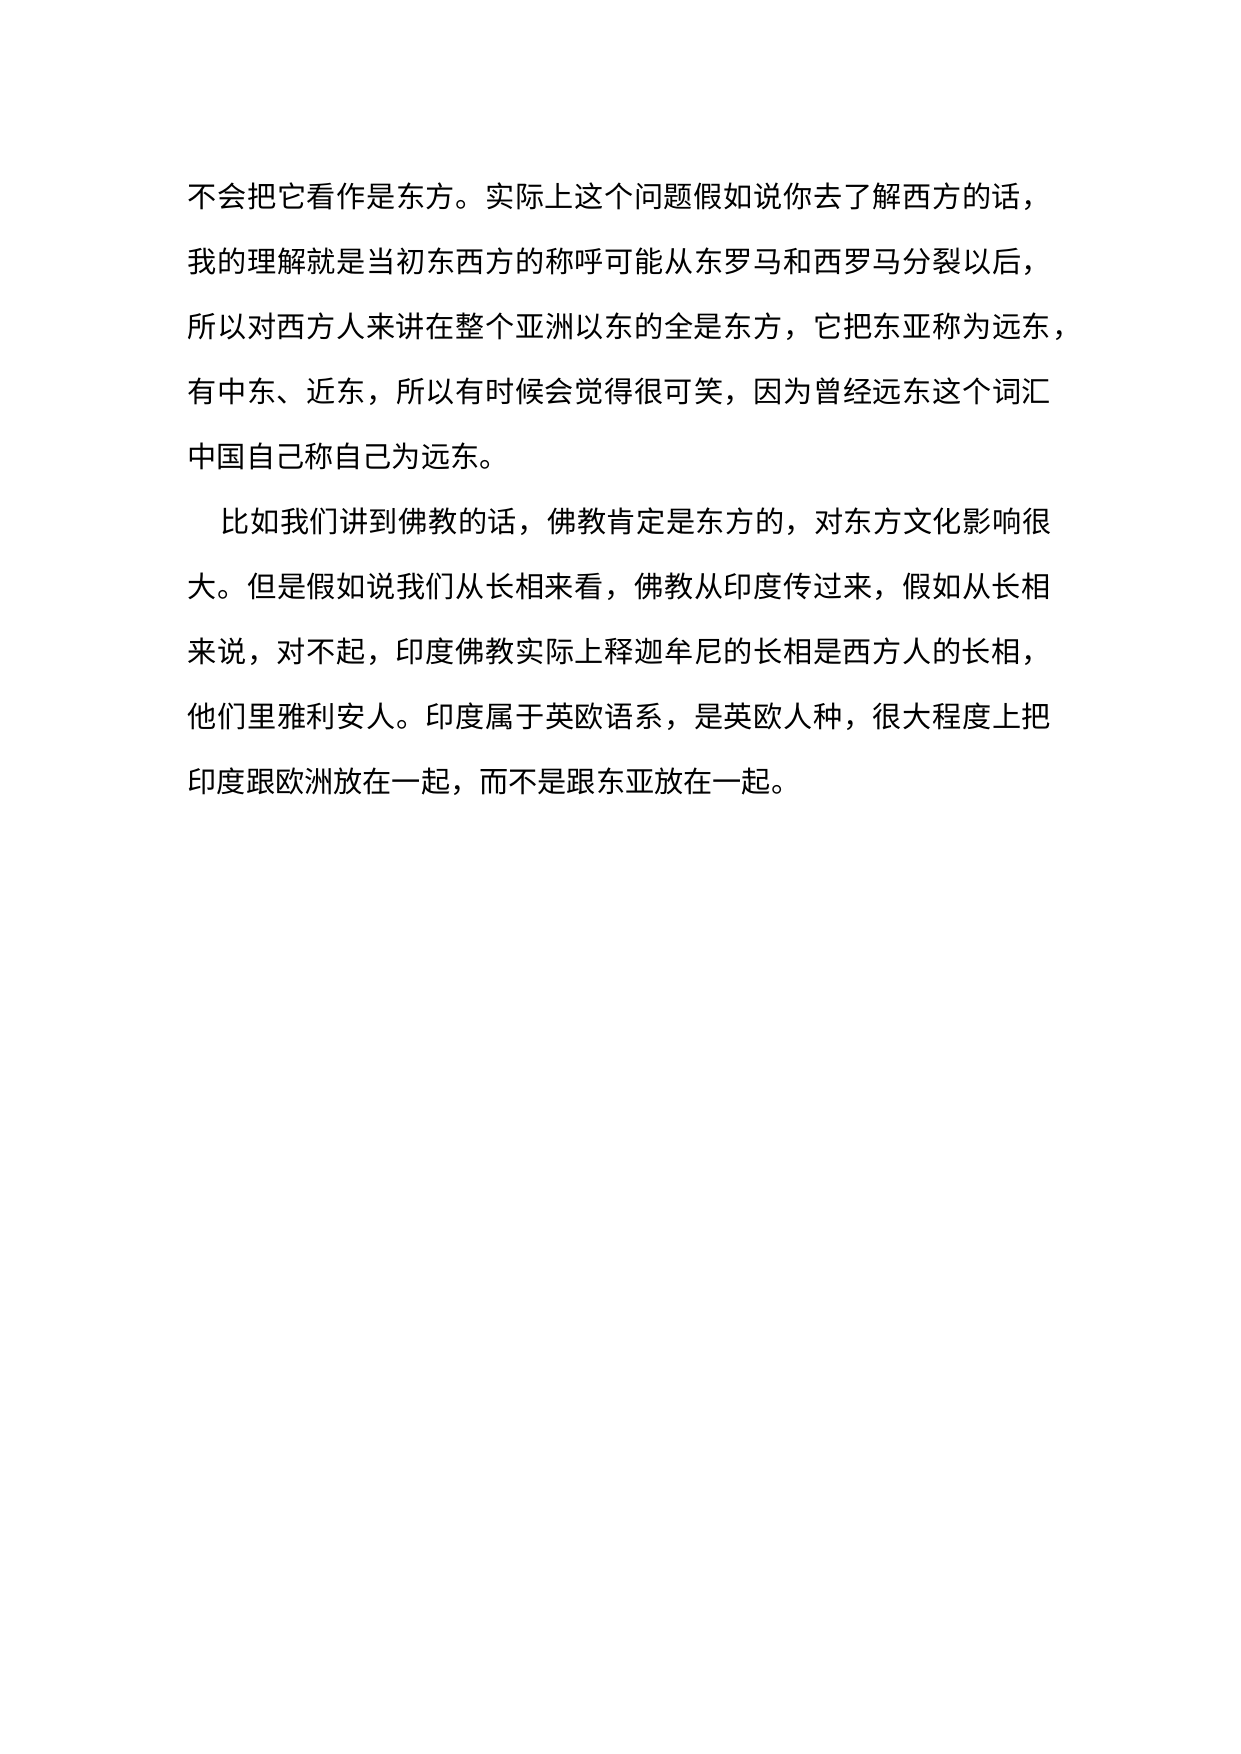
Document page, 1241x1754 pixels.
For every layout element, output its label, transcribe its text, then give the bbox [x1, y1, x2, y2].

text 比如我们讲到佛教的话，佛教肯定是东方的，对东方文化影响很大。但是假如说我们从长相来看，佛教从印度传过来，假如从长相来说，对不起，印度佛教实际上释迦牟尼的长相是西方人的长相，他们里雅利安人。印度属于英欧语系，是英欧人种，很大程度上把印度跟欧洲放在一起，而不是跟东亚放在一起。 [187, 487, 1053, 812]
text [187, 162, 1053, 487]
